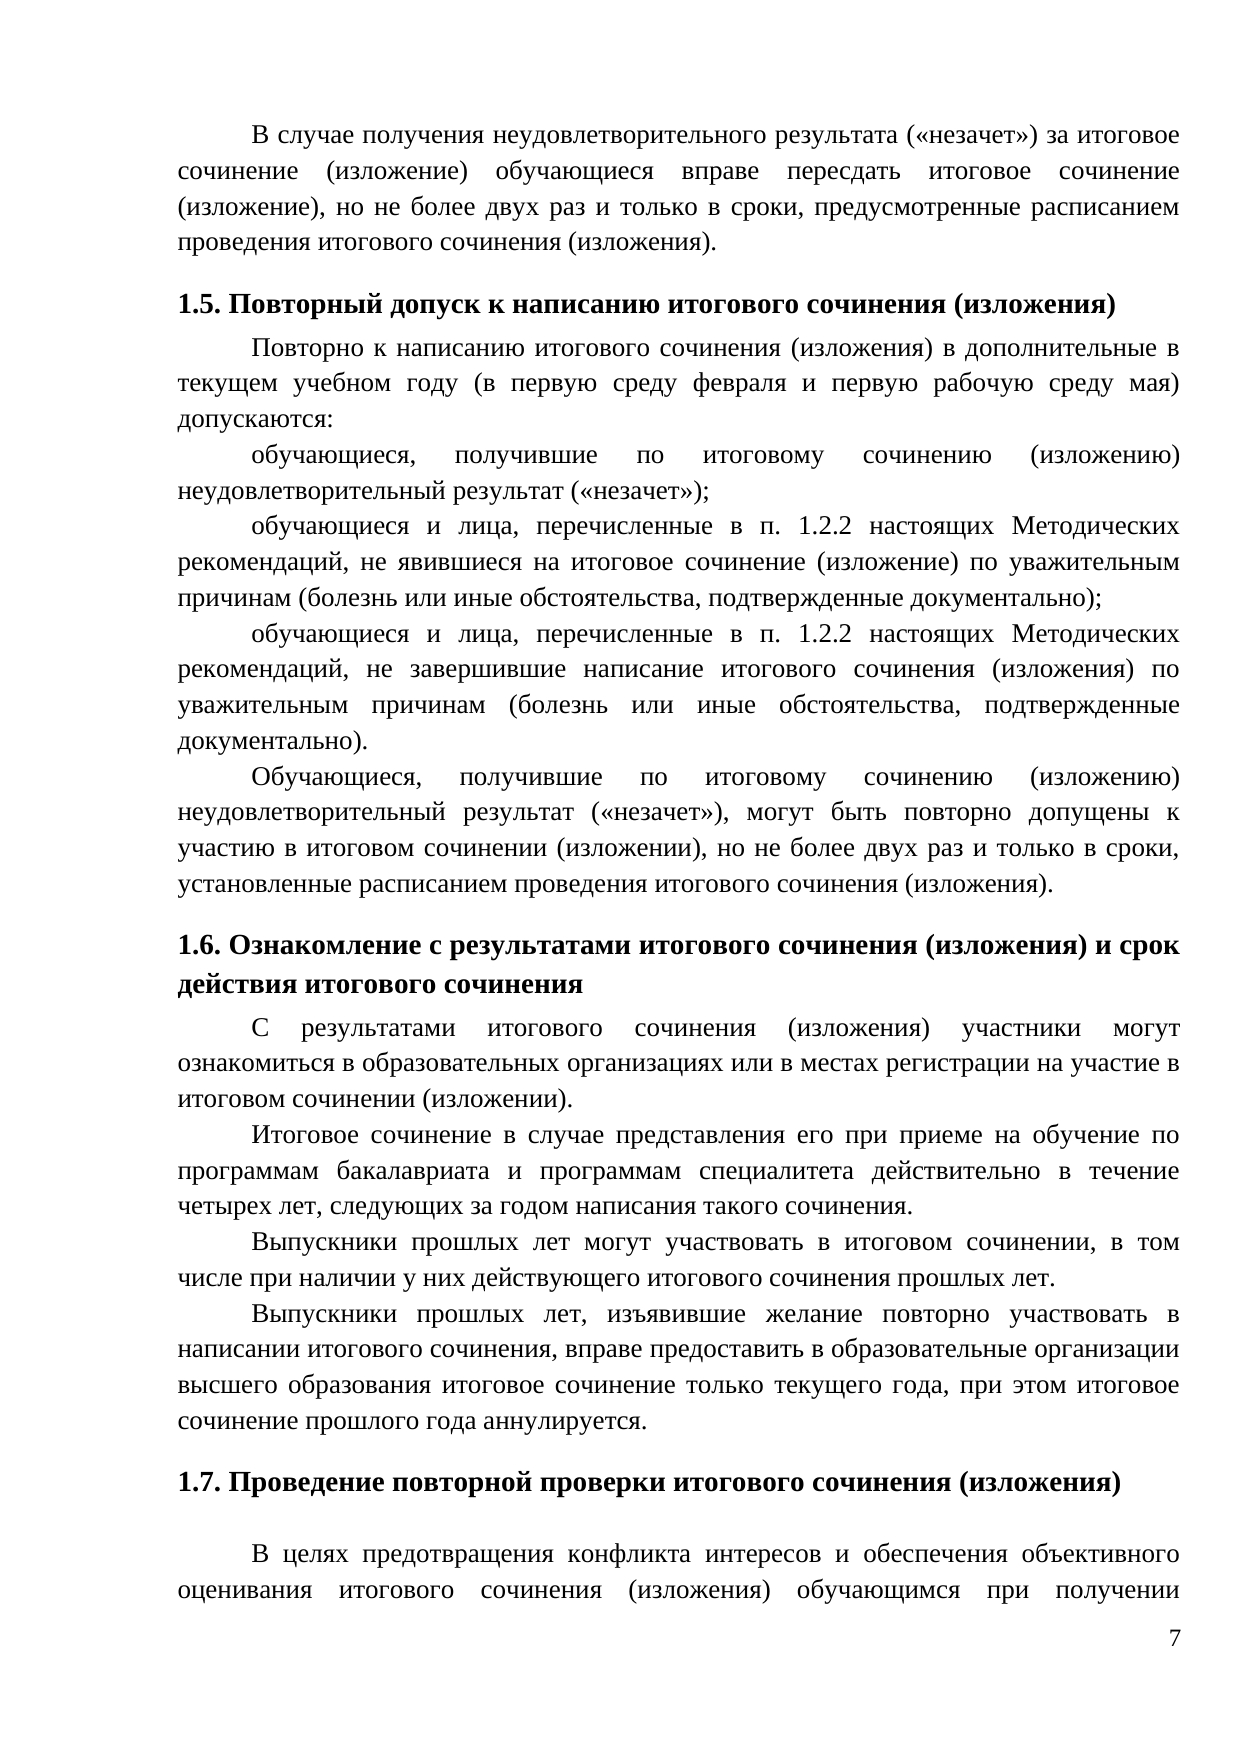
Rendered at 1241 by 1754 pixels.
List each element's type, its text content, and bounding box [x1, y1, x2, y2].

subtitle 1.6. Ознакомление с результатами итогового сочинения (изложения) и срок действия итогового сочинения [177, 927, 1181, 999]
text Выпускники прошлых лет, изъявившие желание повторно участвовать в написании итогового сочинения, вправе предоставить в образовательные организации высшего образования итоговое сочинение только текущего года, при этом итоговое сочинение прошлого года аннулируется. [177, 1297, 1181, 1435]
text Обучающиеся, получившие по итоговому сочинению (изложению) неудовлетворительный результат («незачет»), могут быть повторно допущены к участию в итоговом сочинении (изложении), но не более двух раз и только в сроки, установленные расписанием проведения итогового сочинения (изложения). [177, 759, 1181, 898]
text С результатами итогового сочинения (изложения) участники могут ознакомиться в образовательных организациях или в местах регистрации на участие в итоговом сочинении (изложении). [177, 1011, 1181, 1113]
text обучающиеся и лица, перечисленные в п. 1.2.2 настоящих Методических рекомендаций, не явившиеся на итоговое сочинение (изложение) по уважительным причинам (болезнь или иные обстоятельства, подтвержденные документально); [177, 509, 1181, 612]
subtitle 1.5. Повторный допуск к написанию итогового сочинения (изложения) [177, 286, 1181, 319]
text обучающиеся и лица, перечисленные в п. 1.2.2 настоящих Методических рекомендаций, не завершившие написание итогового сочинения (изложения) по уважительным причинам (болезнь или иные обстоятельства, подтвержденные документально). [177, 617, 1181, 755]
text обучающиеся, получившие по итоговому сочинению (изложению) неудовлетворительный результат («незачет»); [177, 438, 1181, 505]
subtitle 1.7. Проведение повторной проверки итогового сочинения (изложения) [177, 1464, 1181, 1498]
text Выпускники прошлых лет могут участвовать в итоговом сочинении, в том числе при наличии у них действующего итогового сочинения прошлых лет. [177, 1225, 1181, 1292]
text Итоговое сочинение в случае представления его при приеме на обучение по программам бакалавриата и программам специалитета действительно в течение четырех лет, следующих за годом написания такого сочинения. [177, 1118, 1181, 1221]
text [177, 1537, 1181, 1604]
text В случае получения неудовлетворительного результата («незачет») за итоговое сочинение (изложение) обучающиеся вправе пересдать итоговое сочинение (изложение), но не более двух раз и только в сроки, предусмотренные расписанием проведения итогового сочинения (изложения). [177, 118, 1181, 256]
text Повторно к написанию итогового сочинения (изложения) в дополнительные в текущем учебном году (в первую среду февраля и первую рабочую среду мая) допускаются: [177, 331, 1181, 433]
